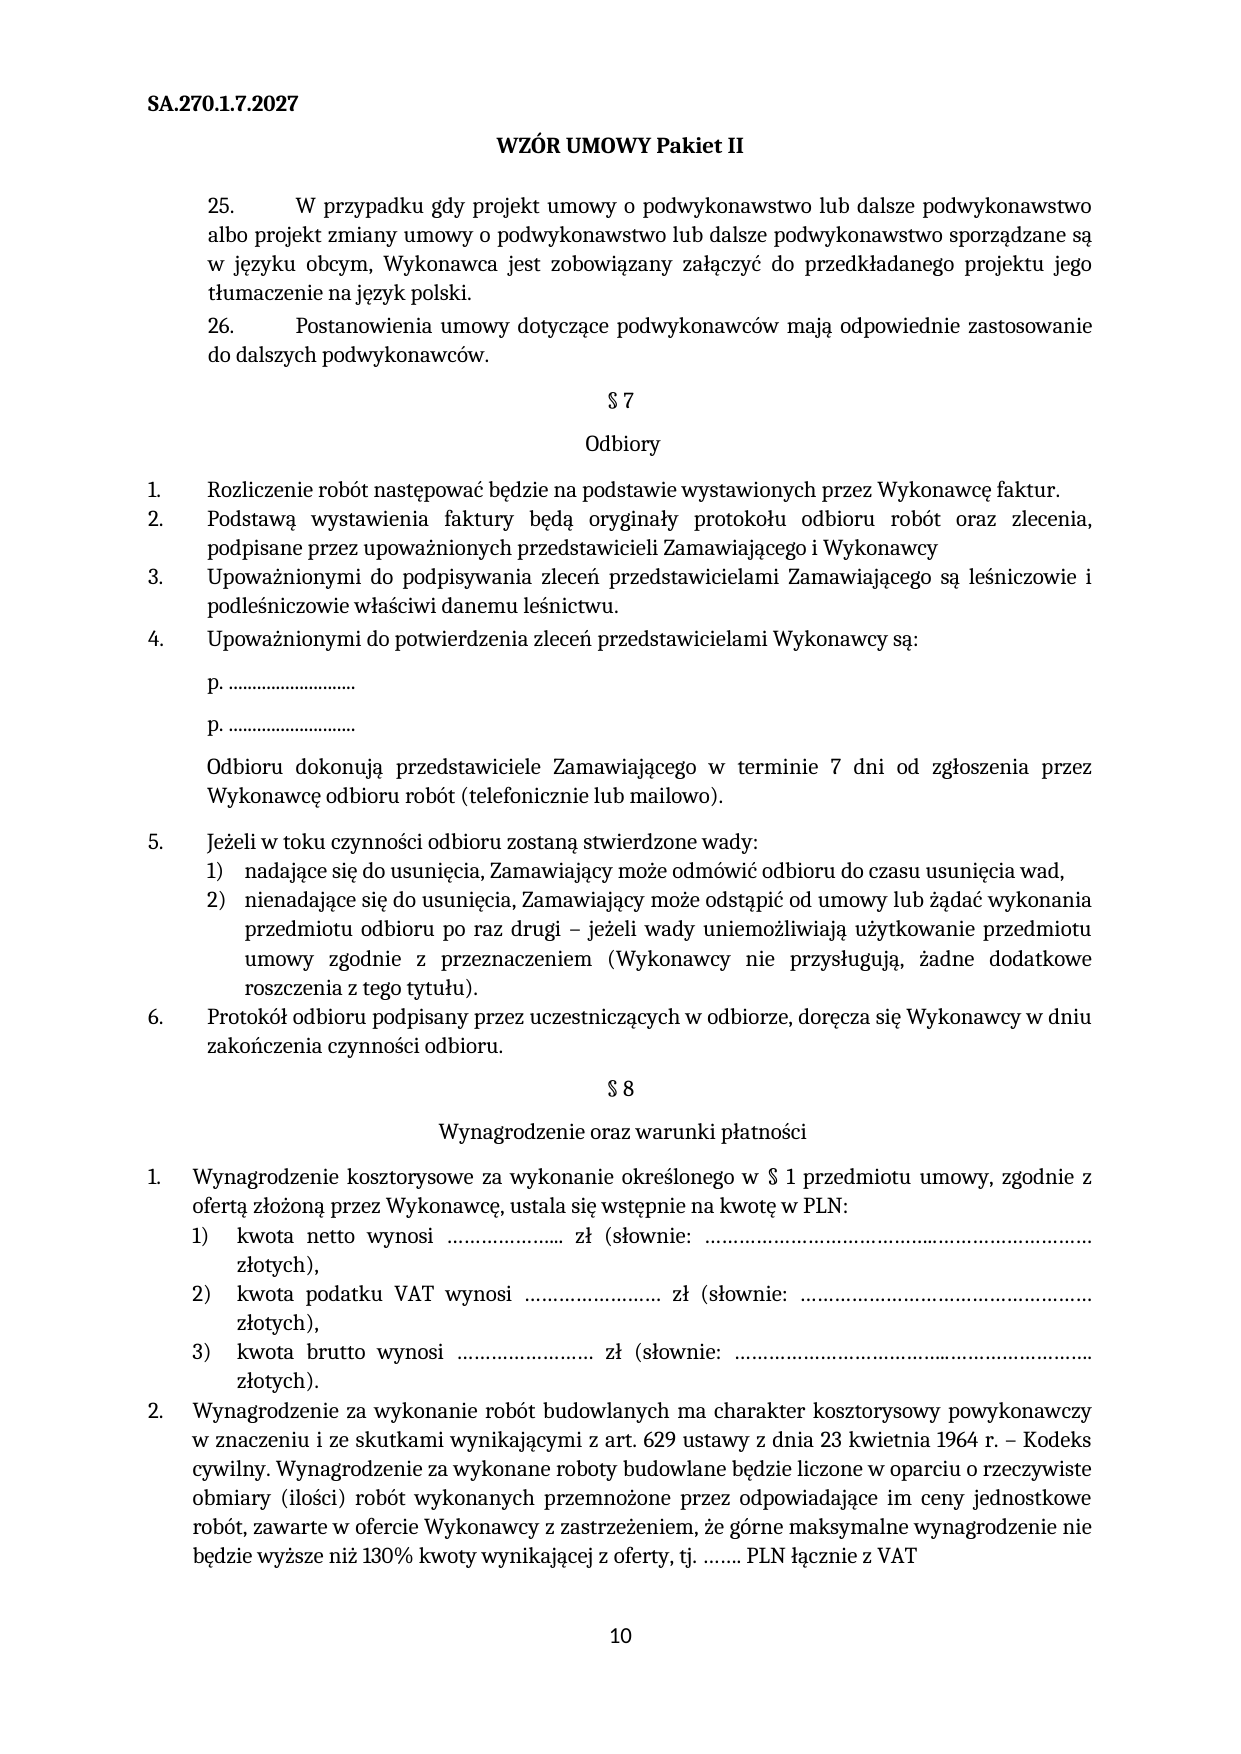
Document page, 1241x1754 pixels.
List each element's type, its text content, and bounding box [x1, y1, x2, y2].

list Postanowienia umowy dotyczące podwykonawców mają odpowiednie zastosowanie do dalszych podwykonawców. [208, 313, 1093, 368]
text § 7 [148, 388, 1093, 414]
text p. ........................... [207, 711, 1093, 737]
list W przypadku gdy projekt umowy o podwykonawstwo lub dalsze podwykonawstwo albo projekt zmiany umowy o podwykonawstwo lub dalsze podwykonawstwo sporządzane są w języku obcym, Wykonawca jest zobowiązany załączyć do przedkładanego projektu jego tłumaczenie na język polski. [208, 192, 1093, 306]
list kwota podatku VAT wynosi …………………… zł (słownie: …………………………………………… złotych), [192, 1281, 1093, 1336]
text Wynagrodzenie oraz warunki płatności [148, 1118, 1092, 1145]
list Protokół odbioru podpisany przez uczestniczących w odbiorze, doręcza się Wykonawcy w dniu zakończenia czynności odbioru. [148, 1004, 1093, 1059]
list nienadające się do usunięcia, Zamawiający może odstąpić od umowy lub żądać wykonania przedmiotu odbioru po raz drugi – jeżeli wady uniemożliwiają użytkowanie przedmiotu umowy zgodnie z przeznaczeniem (Wykonawcy nie przysługują, żadne dodatkowe roszczenia z tego tytułu). [207, 887, 1093, 1001]
list nadające się do usunięcia, Zamawiający może odmówić odbioru do czasu usunięcia wad, [207, 858, 1093, 884]
text Odbiory [148, 431, 1093, 457]
list kwota netto wynosi ………………... zł (słownie: …………………………………..……………………… złotych), [192, 1222, 1093, 1278]
text p. ........................... [207, 668, 1093, 695]
list Rozliczenie robót następować będzie na podstawie wystawionych przez Wykonawcę faktur. [148, 476, 1093, 503]
list Podstawą wystawienia faktury będą oryginały protokołu odbioru robót oraz zlecenia, podpisane przez upoważnionych przedstawicieli Zamawiającego i Wykonawcy [148, 506, 1093, 561]
text Odbioru dokonują przedstawiciele Zamawiającego w terminie 7 dni od zgłoszenia przez Wykonawcę odbioru robót (telefonicznie lub mailowo). [207, 753, 1093, 809]
list Upoważnionymi do podpisywania zleceń przedstawicielami Zamawiającego są leśniczowie i podleśniczowie właściwi danemu leśnictwu. [148, 564, 1093, 619]
list Wynagrodzenie za wykonanie robót budowlanych ma charakter kosztorysowy powykonawczy w znaczeniu i ze skutkami wynikającymi z art. 629 ustawy z dnia 23 kwietnia 1964 r. – Kodeks cywilny. Wynagrodzenie za wykonane roboty budowlane będzie liczone w oparciu o rzeczywiste obmiary (ilości) robót wykonanych przemnożone przez odpowiadające im ceny jednostkowe robót, zawarte w ofercie Wykonawcy z zastrzeżeniem, że górne maksymalne wynagrodzenie nie będzie wyższe niż 130% kwoty wynikającej z oferty, tj. ……. PLN łącznie z VAT [148, 1397, 1093, 1569]
list kwota brutto wynosi …………………… zł (słownie: ………………………………..……………………. złotych). [192, 1339, 1093, 1394]
list Jeżeli w toku czynności odbioru zostaną stwierdzone wady: [148, 828, 1093, 855]
list Upoważnionymi do potwierdzenia zleceń przedstawicielami Wykonawcy są: [148, 626, 1093, 652]
list Wynagrodzenie kosztorysowe za wykonanie określonego w § 1 przedmiotu umowy, zgodnie z ofertą złożoną przez Wykonawcę, ustala się wstępnie na kwotę w PLN: [148, 1164, 1093, 1219]
text § 8 [148, 1076, 1093, 1102]
